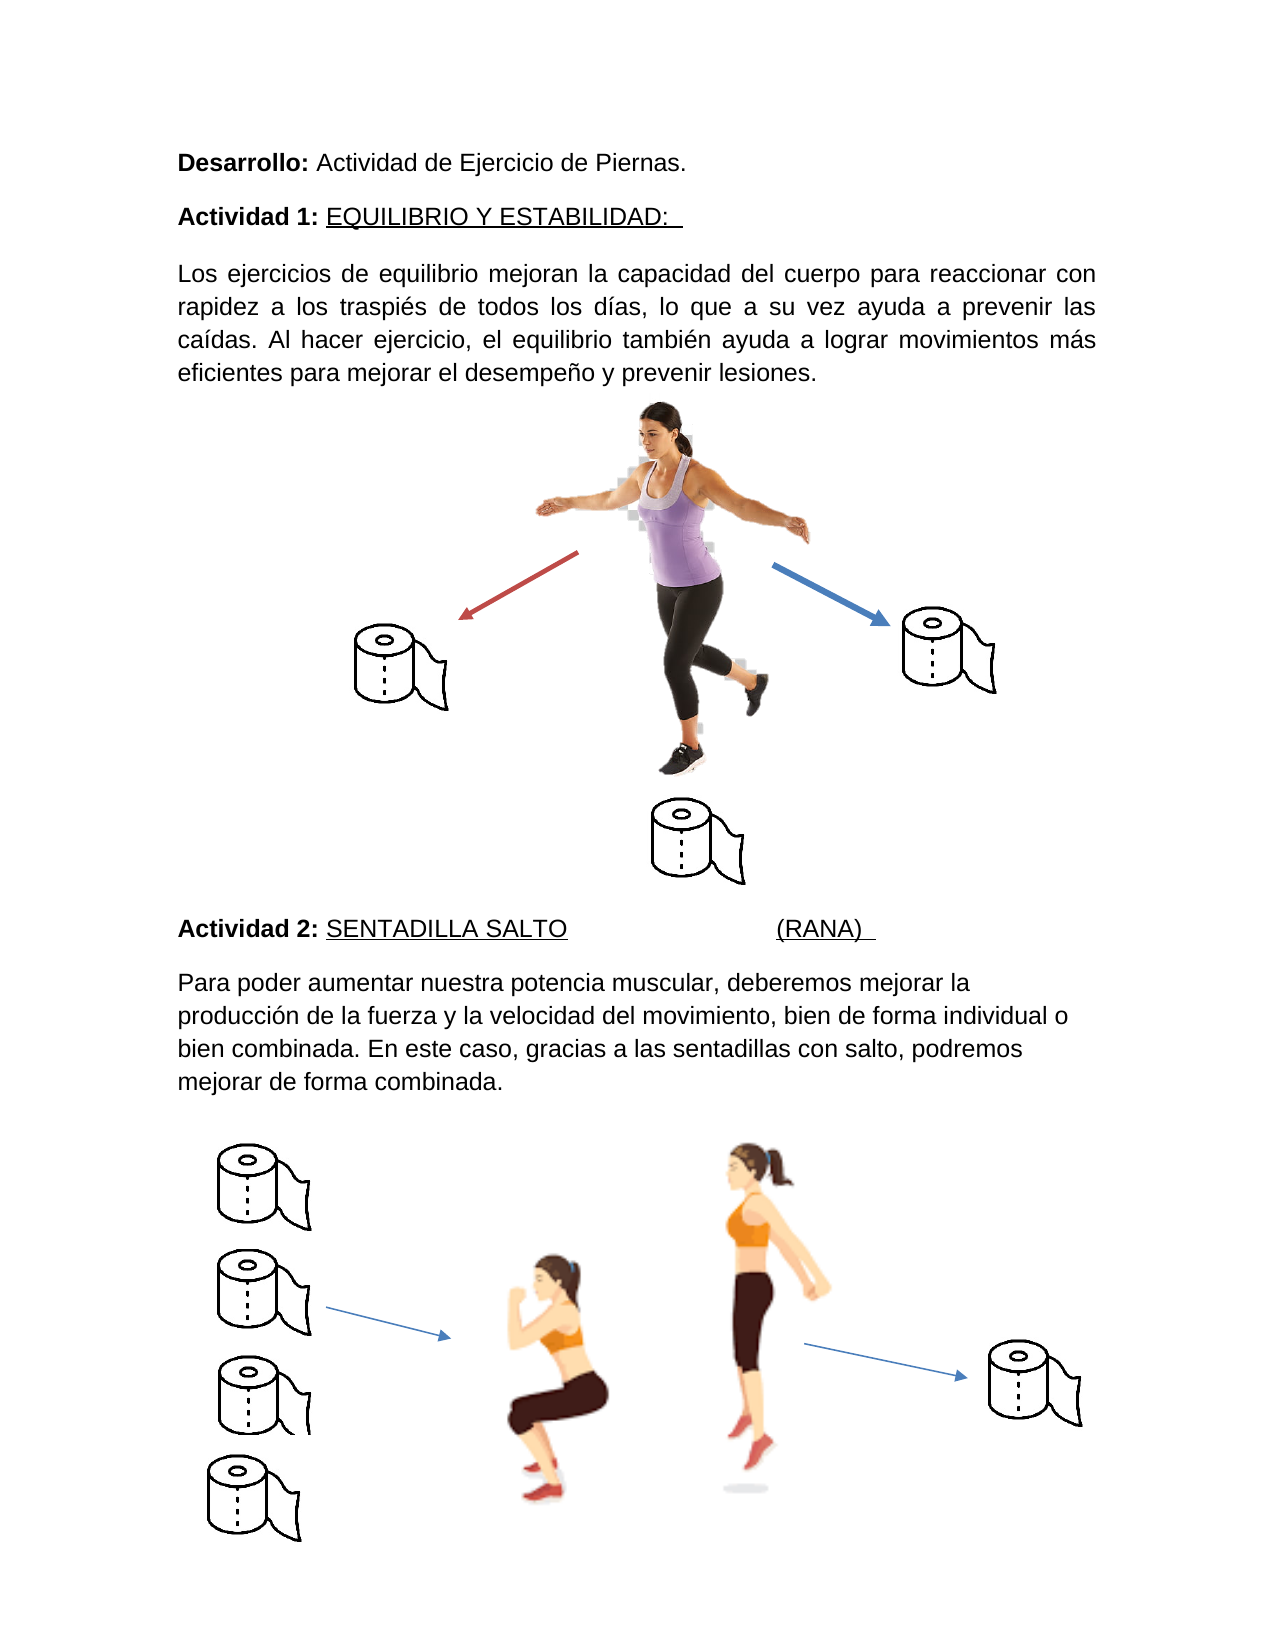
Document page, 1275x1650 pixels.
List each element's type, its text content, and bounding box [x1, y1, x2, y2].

picture [530, 392, 816, 900]
picture [191, 1124, 328, 1561]
text Los ejercicios de equilibrio mejoran la capacidad del cuerpo para reaccionar con rapidez a los traspiés de todos los días, lo que a su vez ayuda a prevenir las caídas. Al hacer ejercicio, el equilibrio también ayuda a lograr movimientos más eficientes para mejorar el desempeño y prevenir lesiones. [177, 259, 1098, 387]
text Actividad 2: SENTADILLA SALTO (RANA) [177, 914, 1098, 943]
text Para poder aumentar nuestra potencia muscular, deberemos mejorar la producción de la fuerza y la velocidad del movimiento, bien de forma individual o bien combinada. En este caso, gracias a las sentadillas con salto, podremos mejorar de forma combinada. [177, 968, 1098, 1096]
picture [972, 1320, 1098, 1446]
picture [886, 587, 1008, 710]
text Desarrollo: Actividad de Ejercicio de Piernas. [177, 148, 1098, 176]
picture [338, 604, 461, 726]
text Actividad 1: EQUILIBRIO Y ESTABILIDAD: [177, 201, 1098, 230]
picture [478, 1131, 849, 1536]
